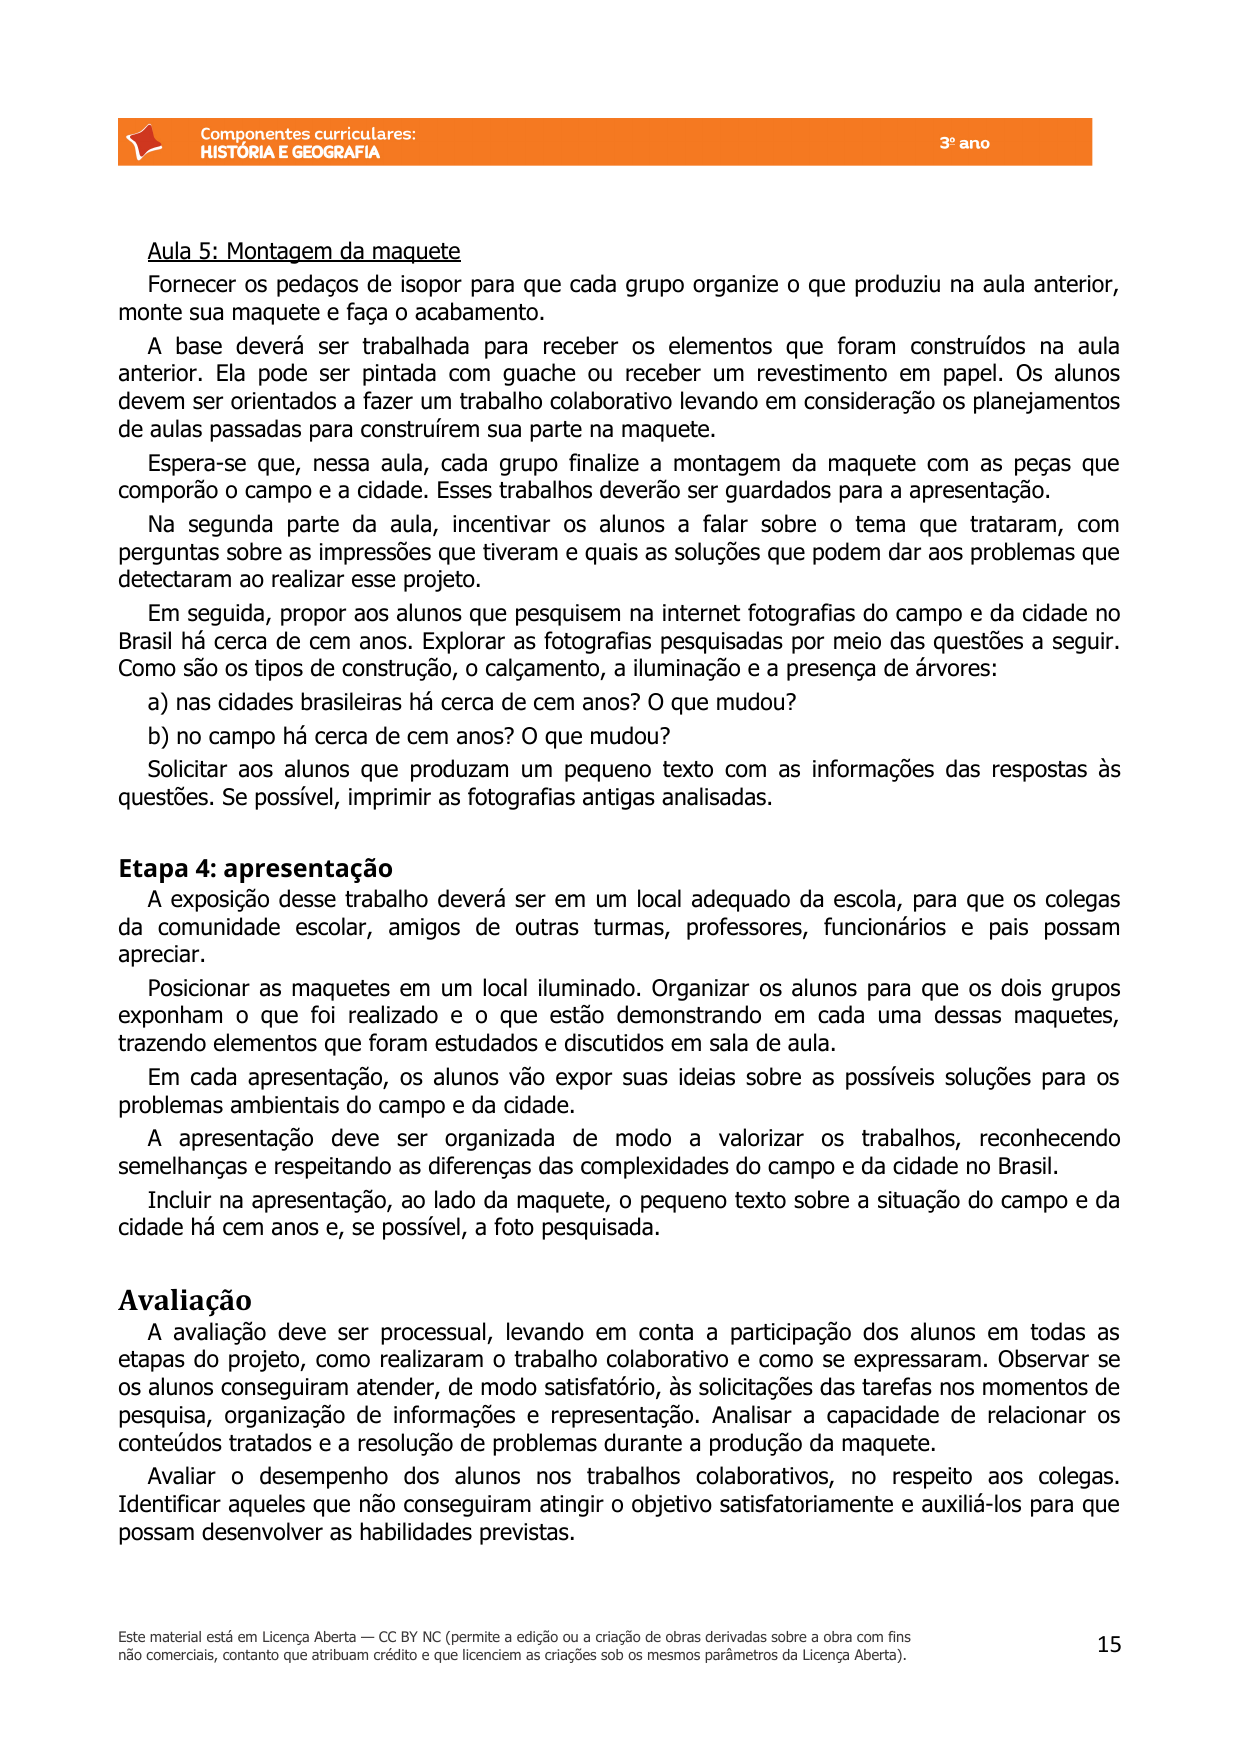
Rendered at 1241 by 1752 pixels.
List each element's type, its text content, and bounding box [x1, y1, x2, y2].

text Solicitar aos alunos que produzam um pequeno texto com as informações das respostas às questões. Se possível, imprimir as fotografias antigas analisadas. [118, 755, 1122, 810]
text Na segunda parte da aula, incentivar os alunos a falar sobre o tema que trataram, com perguntas sobre as impressões que tiveram e quais as soluções que podem dar aos problemas que detectaram ao realizar esse projeto. [118, 509, 1122, 592]
text Fornecer os pedaços de isopor para que cada grupo organize o que produziu na aula anterior, monte sua maquete e faça o acabamento. [118, 270, 1122, 325]
text Etapa 4: apresentação [118, 850, 1122, 884]
text A apresentação deve ser organizada de modo a valorizar os trabalhos, reconhecendo semelhanças e respeitando as diferenças das complexidades do campo e da cidade no Brasil. [118, 1124, 1122, 1179]
picture [118, 118, 1093, 166]
text Em cada apresentação, os alunos vão expor suas ideias sobre as possíveis soluções para os problemas ambientais do campo e da cidade. [118, 1062, 1122, 1118]
text Posicionar as maquetes em um local iluminado. Organizar os alunos para que os dois grupos exponham o que foi realizado e o que estão demonstrando em cada uma dessas maquetes, trazendo elementos que foram estudados e discutidos em sala de aula. [118, 973, 1122, 1056]
text A exposição desse trabalho deverá ser em um local adequado da escola, para que os colegas da comunidade escolar, amigos de outras turmas, professores, funcionários e pais possam apreciar. [118, 884, 1122, 967]
text Avaliação [118, 1282, 1122, 1317]
text A avaliação deve ser processual, levando em conta a participação dos alunos em todas as etapas do projeto, como realizaram o trabalho colaborativo e como se expressaram. Observar se os alunos conseguiram atender, de modo satisfatório, às solicitações das tarefas nos momentos de pesquisa, organização de informações e representação. Analisar a capacidade de relacionar os conteúdos tratados e a resolução de problemas durante a produção da maquete. [118, 1317, 1122, 1456]
text a) nas cidades brasileiras há cerca de cem anos? O que mudou? [118, 687, 1122, 715]
text Incluir na apresentação, ao lado da maquete, o pequeno texto sobre a situação do campo e da cidade há cem anos e, se possível, a foto pesquisada. [118, 1185, 1122, 1241]
text A base deverá ser trabalhada para receber os elementos que foram construídos na aula anterior. Ela pode ser pintada com guache ou receber um revestimento em papel. Os alunos devem ser orientados a fazer um trabalho colaborativo levando em consideração os planejamentos de aulas passadas para construírem sua parte na maquete. [118, 331, 1122, 442]
text Espera-se que, nessa aula, cada grupo finalize a montagem da maquete com as peças que comporão o campo e a cidade. Esses trabalhos deverão ser guardados para a apresentação. [118, 448, 1122, 503]
text Aula 5: Montagem da maquete [118, 236, 1122, 264]
text b) no campo há cerca de cem anos? O que mudou? [118, 721, 1122, 749]
text Avaliar o desempenho dos alunos nos trabalhos colaborativos, no respeito aos colegas. Identificar aqueles que não conseguiram atingir o objetivo satisfatoriamente e auxiliá-los para que possam desenvolver as habilidades previstas. [118, 1462, 1122, 1545]
text Em seguida, propor aos alunos que pesquisem na internet fotografias do campo e da cidade no Brasil há cerca de cem anos. Explorar as fotografias pesquisadas por meio das questões a seguir. Como são os tipos de construção, o calçamento, a iluminação e a presença de árvores: [118, 598, 1122, 682]
